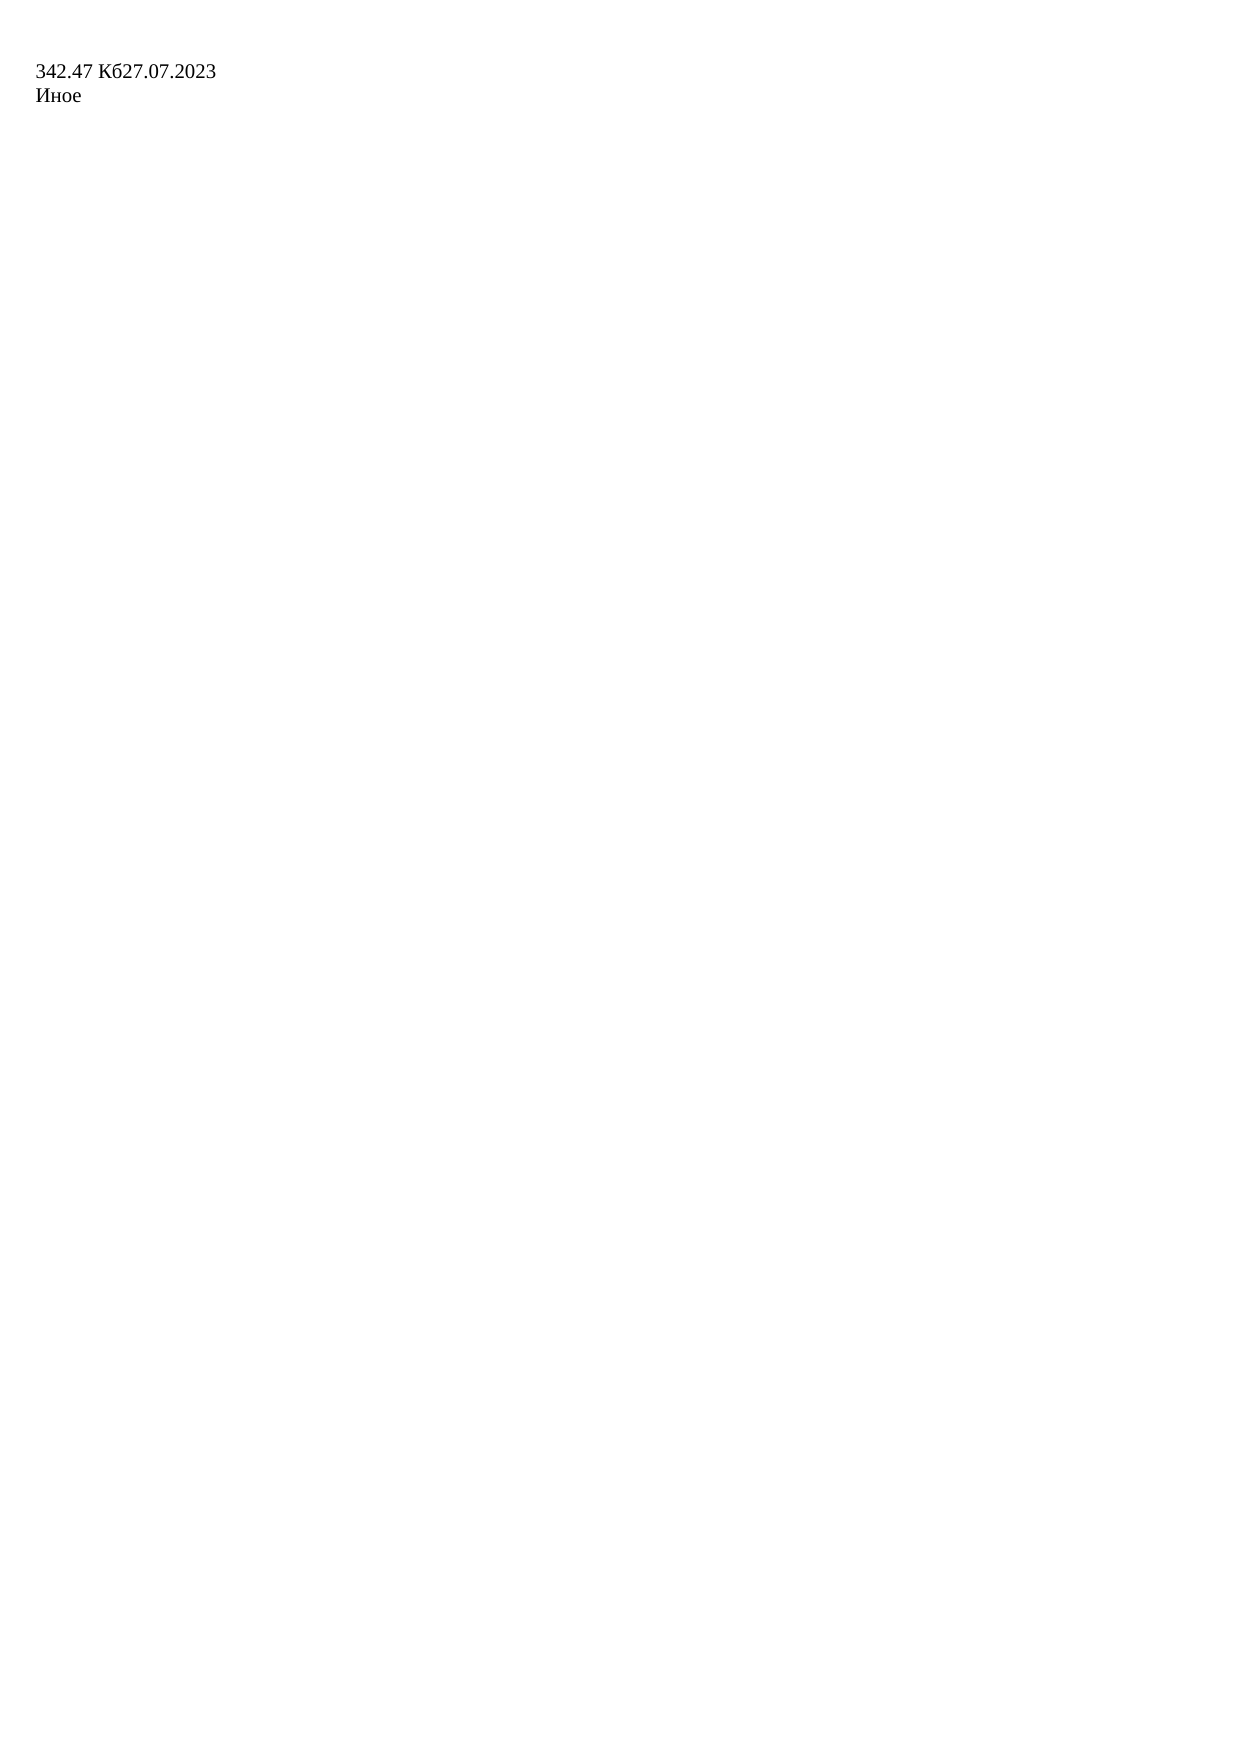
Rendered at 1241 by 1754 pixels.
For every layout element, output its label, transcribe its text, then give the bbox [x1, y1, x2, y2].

text Иное [35, 83, 1205, 107]
text 342.47 Кб27.07.2023 [35, 59, 1205, 83]
